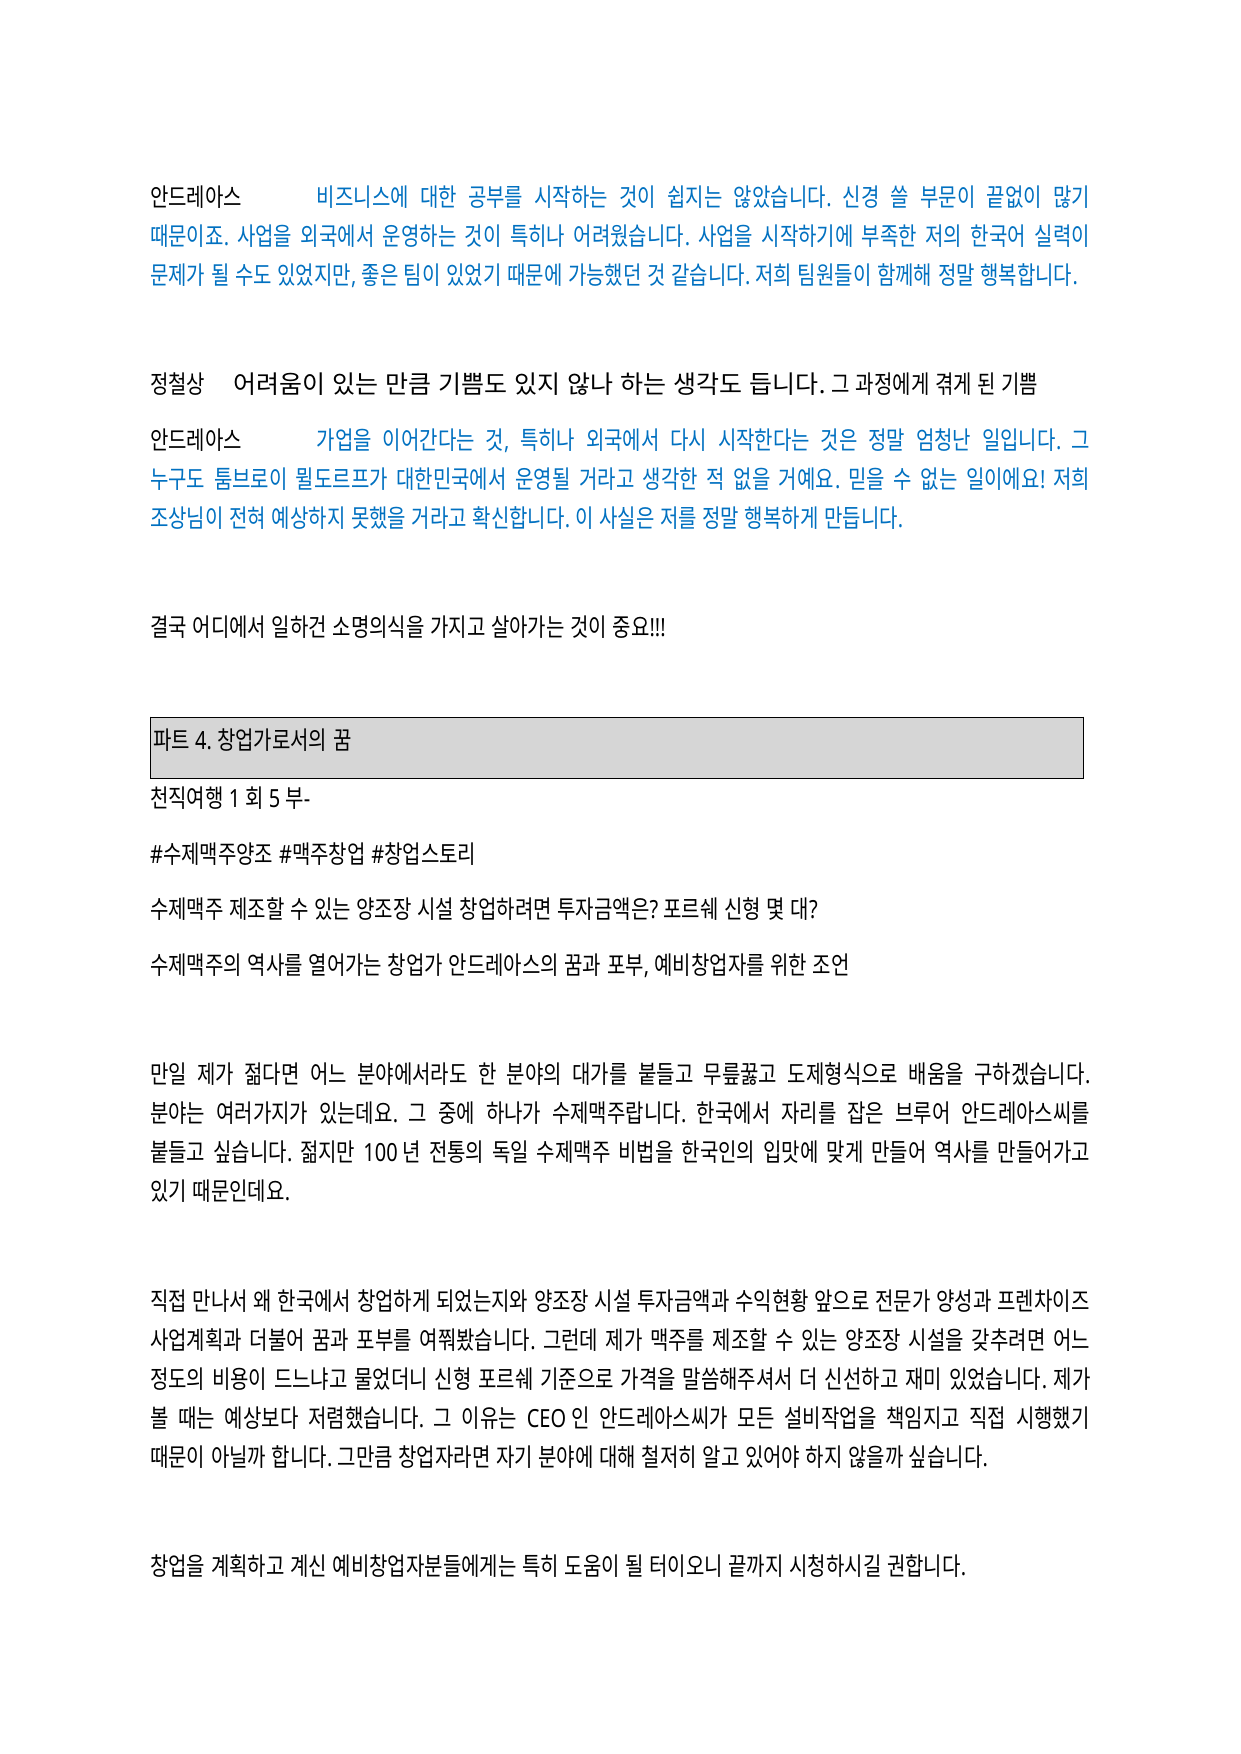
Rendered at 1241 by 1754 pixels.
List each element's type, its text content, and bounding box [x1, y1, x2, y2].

text #수제맥주양조 #맥주창업 #창업스토리 [150, 834, 1090, 870]
text 결국 어디에서 일하건 소명의식을 가지고 살아가는 것이 중요!!! [150, 607, 1090, 644]
text 수제맥주의 역사를 열어가는 창업가 안드레아스의 꿈과 포부, 예비창업자를 위한 조언 [150, 946, 1090, 982]
text 천직여행1회5부- [150, 778, 1090, 814]
text 정철상 어려움이 있는 만큼 기쁨도 있지 않나 하는 생각도 듭니다. 그 과정에게 겪게 된 기쁨 [150, 364, 1090, 401]
text 안드레아스 비즈니스에 대한 공부를 시작하는 것이 쉽지는 않았습니다. 신경 쓸 부문이 끝없이 많기 때문이죠. 사업을 외국에서 운영하는 것이 특히나 어려웠습니다. 사업을 시작하기에 부족한 저의 한국어 실력이 문제가 될 수도 있었지만, 좋은 팀이 있었기 때문에 가능했던 것 같습니다. 저희 팀원들이 함께해 정말 행복합니다. [150, 177, 1090, 292]
text 만일 제가 젊다면 어느 분야에서라도 한 분야의 대가를 붙들고 무릎꿇고 도제형식으로 배움을 구하겠습니다. 분야는 여러가지가 있는데요. 그 중에 하나가 수제맥주랍니다. 한국에서 자리를 잡은 브루어 안드레아스씨를 붙들고 싶습니다. 젊지만 100년 전통의 독일 수제맥주 비법을 한국인의 입맛에 맞게 만들어 역사를 만들어가고 있기 때문인데요. [150, 1055, 1090, 1208]
table_header 파트4. 창업가로서의 꿈 [151, 718, 1083, 778]
text 직접 만나서 왜 한국에서 창업하게 되었는지와 양조장 시설 투자금액과 수익현황 앞으로 전문가 양성과 프렌차이즈 사업계획과 더불어 꿈과 포부를 여쭤봤습니다. 그런데 제가 맥주를 제조할 수 있는 양조장 시설을 갖추려면 어느 정도의 비용이 드느냐고 물었더니 신형 포르쉐 기준으로 가격을 말씀해주셔서 더 신선하고 재미 있었습니다. 제가 볼 때는 예상보다 저렴했습니다. 그 이유는 CEO인 안드레아스씨가 모든 설비작업을 책임지고 직접 시행했기 때문이 아닐까 합니다. 그만큼 창업자라면 자기 분야에 대해 철저히 알고 있어야 하지 않을까 싶습니다. [150, 1281, 1090, 1473]
text 창업을 계획하고 계신 예비창업자분들에게는 특히 도움이 될 터이오니 끝까지 시청하시길 권합니다. [150, 1546, 1090, 1583]
text 수제맥주 제조할 수 있는 양조장 시설 창업하려면 투자금액은? 포르쉐 신형 몇 대? [150, 890, 1090, 926]
text 안드레아스 가업을 이어간다는 것, 특히나 외국에서 다시 시작한다는 것은 정말 엄청난 일입니다. 그 누구도 툼브로이 뮐도르프가 대한민국에서 운영될 거라고 생각한 적 없을 거예요. 믿을 수 없는 일이에요! 저희 조상님이 전혀 예상하지 못했을 거라고 확신합니다. 이 사실은 저를 정말 행복하게 만듭니다. [150, 420, 1090, 534]
